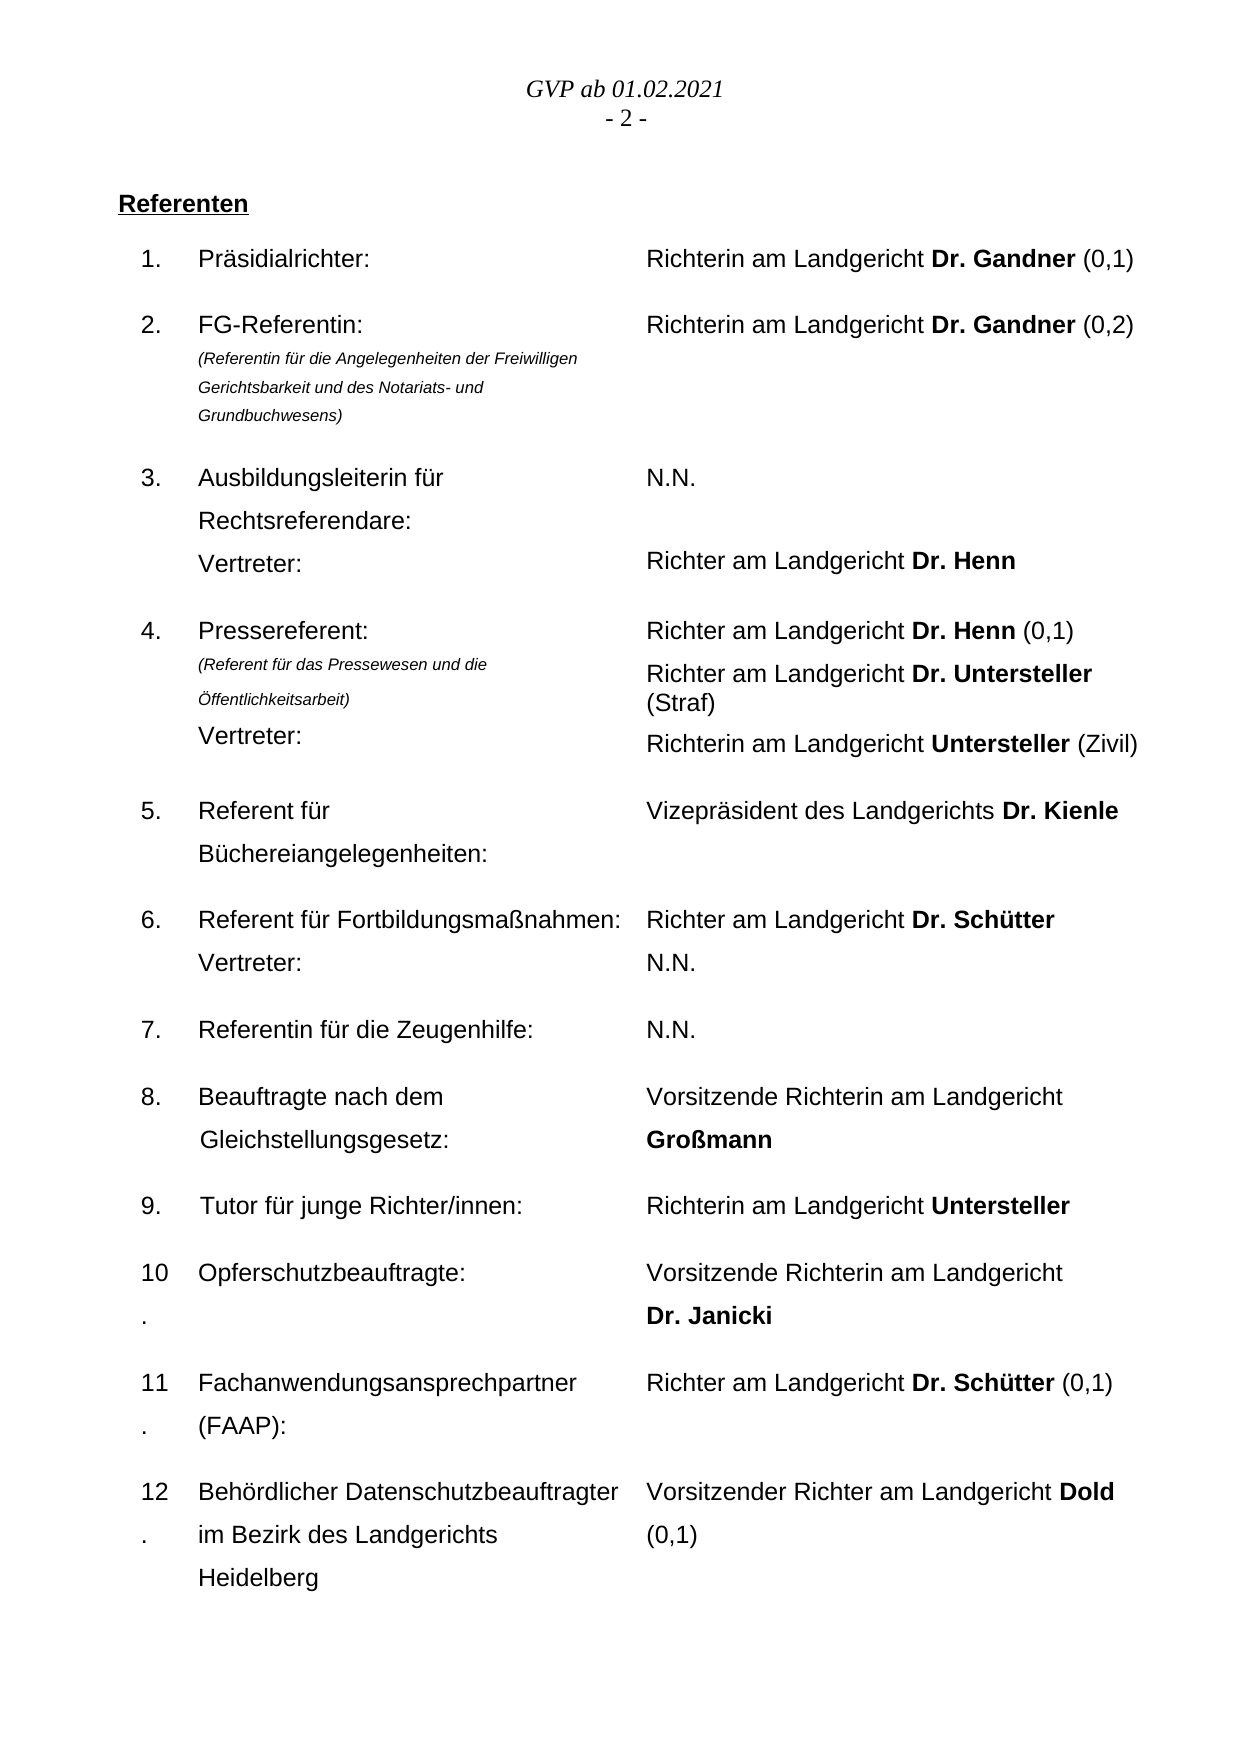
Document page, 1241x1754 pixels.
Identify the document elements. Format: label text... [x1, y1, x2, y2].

table_cell N.N. [635, 1003, 1163, 1070]
table_cell 7. [129, 1003, 187, 1070]
table_cell Fachanwendungsansprechpartner (FAAP): [187, 1356, 635, 1465]
table_header Richterin am Landgericht Dr. Gandner (0,1) [635, 232, 1163, 298]
table_cell Richter am Landgericht Dr. Schütter N.N. [635, 894, 1163, 1003]
table_cell Vorsitzender Richter am Landgericht Dold (0,1) [635, 1465, 1163, 1618]
table_cell Opferschutzbeauftragte: [187, 1246, 635, 1356]
table_cell Richterin am Landgericht Dr. Gandner (0,2) [635, 299, 1163, 451]
table_cell FG-Referentin: (Referentin für die Angelegenheiten der Freiwilligen Gerichtsbarkeit und des Notariats- und Grundbuchwesens) [187, 299, 635, 451]
table_cell 12. [129, 1465, 187, 1618]
table_cell Vorsitzende Richterin am Landgericht Dr. Janicki [635, 1246, 1163, 1356]
table_cell Referent für Büchereiangelegenheiten: [187, 784, 635, 893]
table_cell Referent für Fortbildungsmaßnahmen: Vertreter: [187, 894, 635, 1003]
table_header 1. [129, 232, 187, 298]
table_cell Tutor für junge Richter/innen: [187, 1180, 635, 1246]
table_cell Vizepräsident des Landgerichts Dr. Kienle [635, 784, 1163, 893]
table_cell 11. [129, 1356, 187, 1465]
table_cell Behördlicher Datenschutzbeauftragter im Bezirk des Landgerichts Heidelberg [187, 1465, 635, 1618]
table_cell 10. [129, 1246, 187, 1356]
table_cell Richterin am Landgericht Untersteller [635, 1180, 1163, 1246]
table_cell 9. [129, 1180, 187, 1246]
table_cell 8. [129, 1070, 187, 1179]
table_cell Ausbildungsleiterin für Rechtsreferendare: Vertreter: [187, 451, 635, 604]
table_cell Pressereferent: (Referent für das Pressewesen und die Öffentlichkeitsarbeit) Vertreter: [187, 604, 635, 784]
table_cell Richter am Landgericht Dr. Schütter (0,1) [635, 1356, 1163, 1465]
table_cell Richter am Landgericht Dr. Henn (0,1) Richter am Landgericht Dr. Untersteller (Straf) Richterin am Landgericht Untersteller (Zivil) [635, 604, 1163, 784]
table_cell N.N. Richter am Landgericht Dr. Henn [635, 451, 1163, 604]
table_cell 6. [129, 894, 187, 1003]
text Referenten [118, 189, 1134, 218]
table_cell Referentin für die Zeugenhilfe: [187, 1003, 635, 1070]
table_cell 4. [129, 604, 187, 784]
table_cell Beauftragte nach dem Gleichstellungsgesetz: [187, 1070, 635, 1179]
table_cell Vorsitzende Richterin am Landgericht Großmann [635, 1070, 1163, 1179]
table_cell 3. [129, 451, 187, 604]
table_header Präsidialrichter: [187, 232, 635, 298]
table_cell 5. [129, 784, 187, 893]
table_cell 2. [129, 299, 187, 451]
